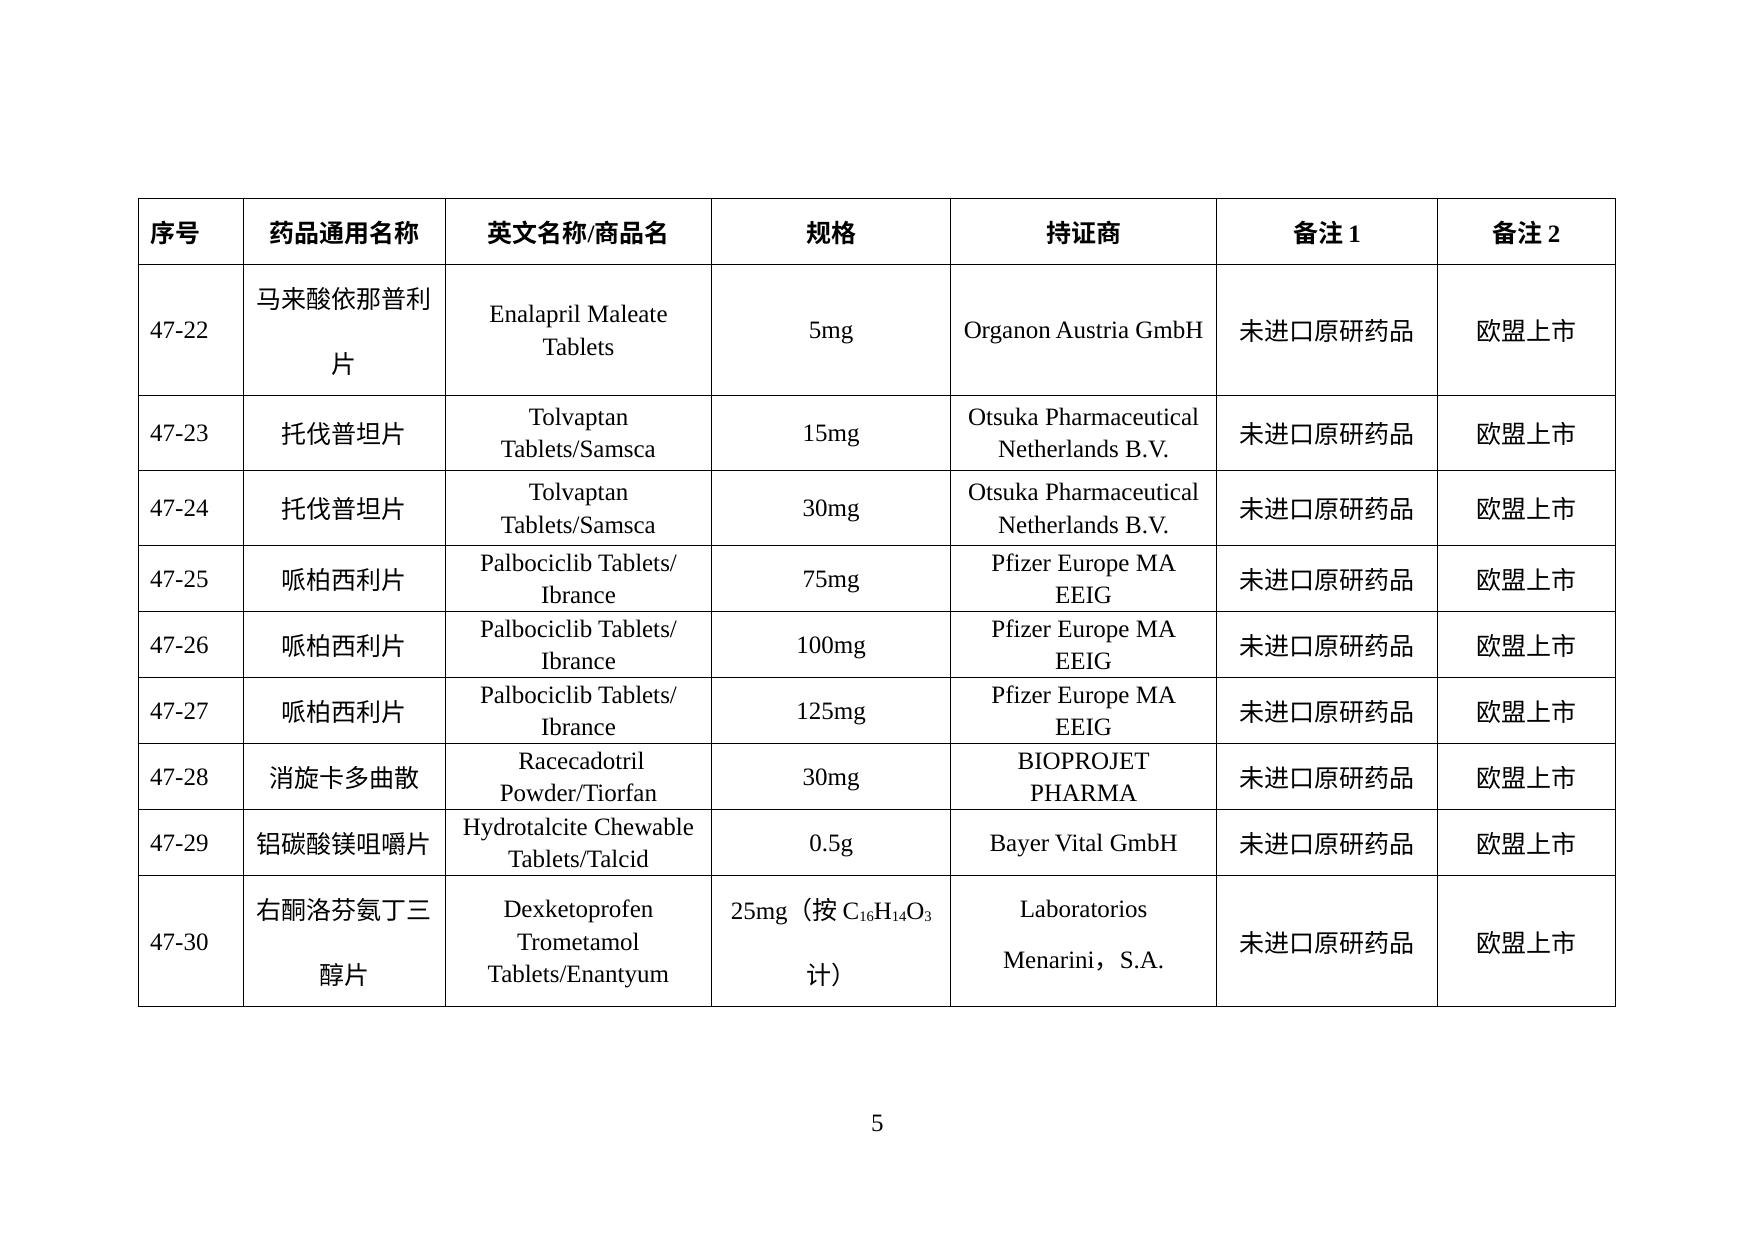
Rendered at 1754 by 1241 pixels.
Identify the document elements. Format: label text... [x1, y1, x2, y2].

table_cell 哌柏西利片 [244, 678, 445, 743]
table_cell Dexketoprofen Trometamol Tablets/Enantyum [446, 876, 711, 1006]
table_cell 欧盟上市 [1438, 396, 1615, 470]
table_cell Tolvaptan Tablets/Samsca [446, 396, 711, 470]
table_cell [139, 546, 243, 611]
table_cell Palbociclib Tablets/ Ibrance [446, 678, 711, 743]
table_cell 未进口原研药品 [1217, 612, 1437, 677]
table_cell Pfizer Europe MA EEIG [951, 678, 1216, 743]
table_cell 100mg [712, 612, 950, 677]
table_cell 消旋卡多曲散 [244, 744, 445, 809]
table_header 序号 [139, 199, 243, 264]
table_cell Otsuka Pharmaceutical Netherlands B.V. [951, 396, 1216, 470]
table_cell 5mg [712, 265, 950, 395]
table_cell 30mg [712, 471, 950, 545]
table_cell 欧盟上市 [1438, 612, 1615, 677]
table_cell [139, 396, 243, 470]
table_cell 欧盟上市 [1438, 744, 1615, 809]
table_header 备注2 [1438, 199, 1615, 264]
table_cell Laboratorios Menarini，S.A. [951, 876, 1216, 1006]
table_cell 欧盟上市 [1438, 546, 1615, 611]
table_cell Tolvaptan Tablets/Samsca [446, 471, 711, 545]
table_cell 马来酸依那普利片 [244, 265, 445, 395]
table_cell [139, 612, 243, 677]
table_cell [139, 471, 243, 545]
table_cell 75mg [712, 546, 950, 611]
table_cell 未进口原研药品 [1217, 396, 1437, 470]
table_cell 托伐普坦片 [244, 471, 445, 545]
table_cell 15mg [712, 396, 950, 470]
table_cell 欧盟上市 [1438, 678, 1615, 743]
table_cell 哌柏西利片 [244, 612, 445, 677]
table_cell 托伐普坦片 [244, 396, 445, 470]
table_cell Hydrotalcite Chewable Tablets/Talcid [446, 810, 711, 875]
table_header 药品通用名称 [244, 199, 445, 264]
table_cell 未进口原研药品 [1217, 744, 1437, 809]
table_cell 125mg [712, 678, 950, 743]
table_header 英文名称/商品名 [446, 199, 711, 264]
table_cell Pfizer Europe MA EEIG [951, 546, 1216, 611]
table_cell BIOPROJET PHARMA [951, 744, 1216, 809]
table_header 规格 [712, 199, 950, 264]
table_cell [139, 876, 243, 1006]
table_cell Racecadotril Powder/Tiorfan [446, 744, 711, 809]
table_cell 未进口原研药品 [1217, 265, 1437, 395]
table_cell Enalapril Maleate Tablets [446, 265, 711, 395]
table_cell Palbociclib Tablets/ Ibrance [446, 612, 711, 677]
table_header 持证商 [951, 199, 1216, 264]
table_cell [139, 678, 243, 743]
table_cell 未进口原研药品 [1217, 678, 1437, 743]
table_cell 欧盟上市 [1438, 810, 1615, 875]
table_cell 铝碳酸镁咀嚼片 [244, 810, 445, 875]
table_cell 未进口原研药品 [1217, 471, 1437, 545]
table_cell Bayer Vital GmbH [951, 810, 1216, 875]
table_cell 30mg [712, 744, 950, 809]
table_cell [139, 265, 243, 395]
table_cell Palbociclib Tablets/ Ibrance [446, 546, 711, 611]
table_cell 哌柏西利片 [244, 546, 445, 611]
table_cell 右酮洛芬氨丁三醇片 [244, 876, 445, 1006]
table_header 备注1 [1217, 199, 1437, 264]
table_cell 0.5g [712, 810, 950, 875]
table_cell 欧盟上市 [1438, 876, 1615, 1006]
table_cell 未进口原研药品 [1217, 876, 1437, 1006]
table_cell Pfizer Europe MA EEIG [951, 612, 1216, 677]
table_cell [139, 744, 243, 809]
table_cell 未进口原研药品 [1217, 546, 1437, 611]
table_cell 欧盟上市 [1438, 265, 1615, 395]
table_cell 未进口原研药品 [1217, 810, 1437, 875]
table_cell 欧盟上市 [1438, 471, 1615, 545]
table_cell Organon Austria GmbH [951, 265, 1216, 395]
table_cell [139, 810, 243, 875]
table_cell 25mg（按C16H14O3计） [712, 876, 950, 1006]
table_cell Otsuka Pharmaceutical Netherlands B.V. [951, 471, 1216, 545]
